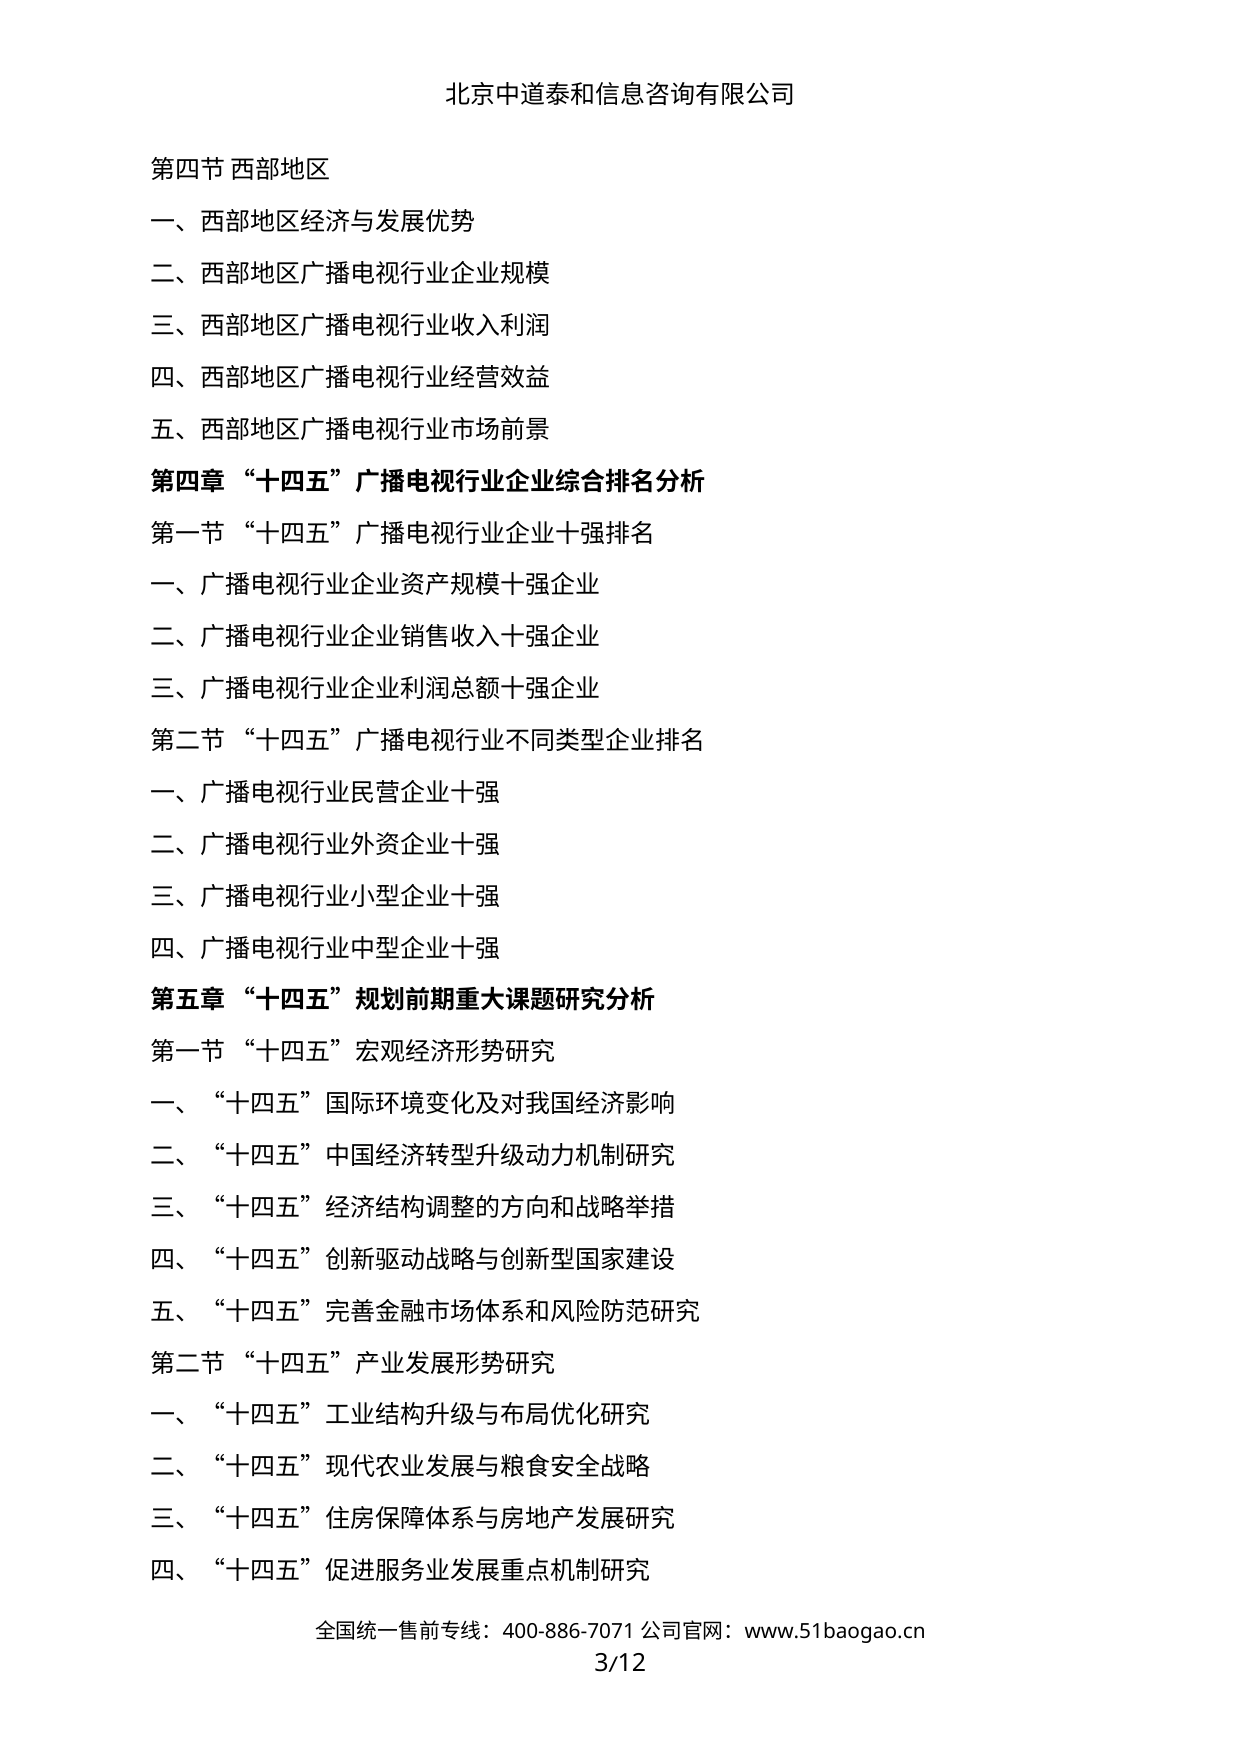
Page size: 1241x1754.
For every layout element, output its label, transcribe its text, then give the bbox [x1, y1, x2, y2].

text 第二节 “十四五”产业发展形势研究 [150, 1343, 1090, 1379]
text 三、广播电视行业企业利润总额十强企业 [150, 669, 1090, 705]
text 五、西部地区广播电视行业市场前景 [150, 409, 1090, 446]
text 第一节 “十四五”宏观经济形势研究 [150, 1032, 1090, 1068]
text 一、“十四五”工业结构升级与布局优化研究 [150, 1395, 1090, 1431]
text 四、广播电视行业中型企业十强 [150, 928, 1090, 964]
text 二、“十四五”现代农业发展与粮食安全战略 [150, 1447, 1090, 1483]
text 五、“十四五”完善金融市场体系和风险防范研究 [150, 1291, 1090, 1327]
text 四、“十四五”促进服务业发展重点机制研究 [150, 1551, 1090, 1587]
text 第二节 “十四五”广播电视行业不同类型企业排名 [150, 721, 1090, 757]
text 四、“十四五”创新驱动战略与创新型国家建设 [150, 1239, 1090, 1276]
text 第四章 “十四五”广播电视行业企业综合排名分析 [150, 461, 1090, 497]
text 三、“十四五”经济结构调整的方向和战略举措 [150, 1187, 1090, 1224]
text 第一节 “十四五”广播电视行业企业十强排名 [150, 513, 1090, 549]
text 二、西部地区广播电视行业企业规模 [150, 254, 1090, 290]
text 二、广播电视行业外资企业十强 [150, 824, 1090, 861]
text 第四节 西部地区 [150, 150, 1090, 186]
text 一、“十四五”国际环境变化及对我国经济影响 [150, 1084, 1090, 1120]
text 一、广播电视行业企业资产规模十强企业 [150, 565, 1090, 601]
text 一、广播电视行业民营企业十强 [150, 772, 1090, 809]
text 二、广播电视行业企业销售收入十强企业 [150, 617, 1090, 653]
text 三、“十四五”住房保障体系与房地产发展研究 [150, 1499, 1090, 1535]
text 二、“十四五”中国经济转型升级动力机制研究 [150, 1136, 1090, 1172]
text 三、西部地区广播电视行业收入利润 [150, 306, 1090, 342]
text 四、西部地区广播电视行业经营效益 [150, 357, 1090, 394]
text 三、广播电视行业小型企业十强 [150, 876, 1090, 912]
text 一、西部地区经济与发展优势 [150, 202, 1090, 238]
text 第五章 “十四五”规划前期重大课题研究分析 [150, 980, 1090, 1016]
